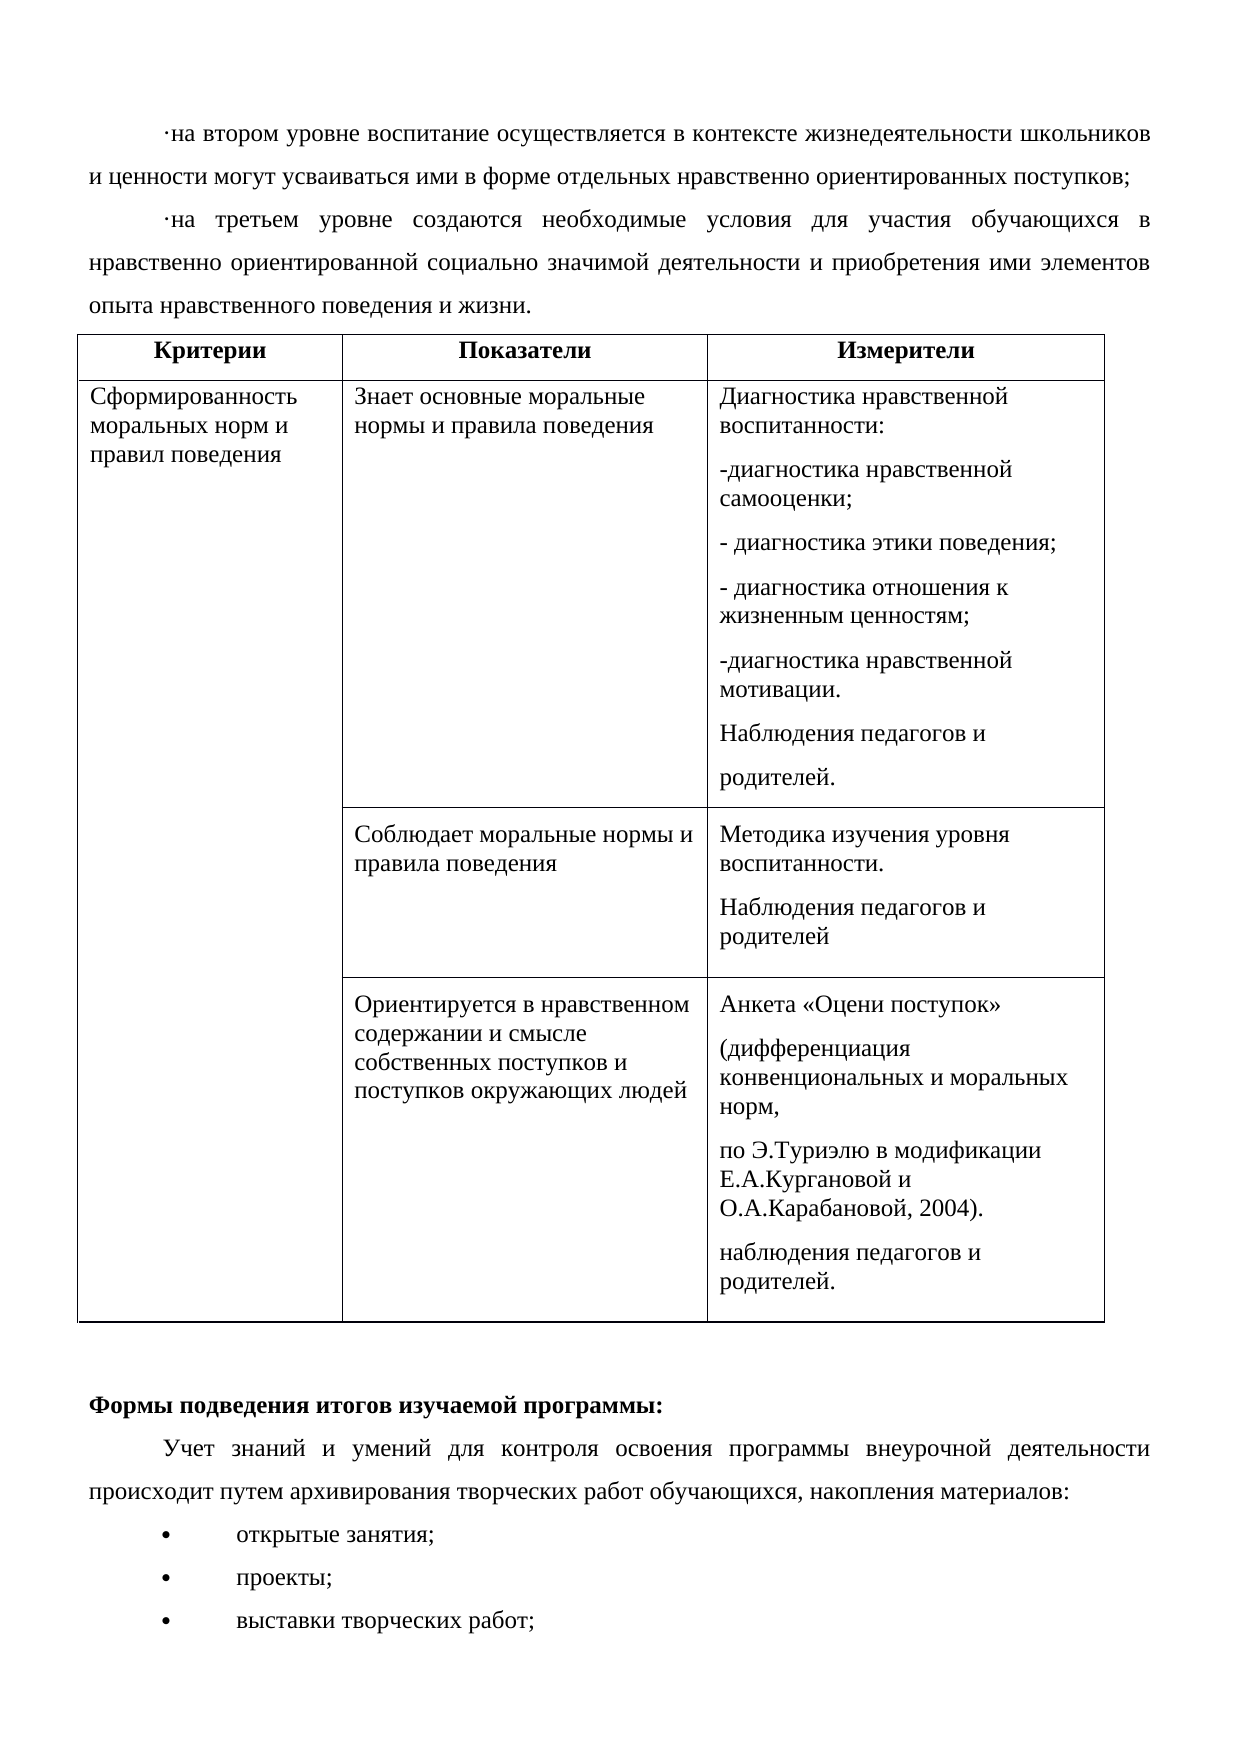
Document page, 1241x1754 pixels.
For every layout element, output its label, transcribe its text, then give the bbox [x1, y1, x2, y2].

table_cell Методика изучения уровня воспитанности. Наблюдения педагогов и родителей [708, 808, 1104, 977]
list проекты; [89, 1562, 1152, 1591]
text ·на третьем уровне создаются необходимые условия для участия обучающихся в нравственно ориентированной социально значимой деятельности и приобретения ими элементов опыта нравственного поведения и жизни. [89, 204, 1152, 319]
text Формы подведения итогов изучаемой программы: [89, 1390, 1152, 1419]
table_cell Ориентируется в нравственном содержании и смысле собственных поступков и поступков окружающих людей [343, 978, 707, 1321]
table_header Измерители [708, 335, 1104, 380]
table_cell Сформированность моральных норм и правил поведения [78, 381, 342, 1321]
table_cell Соблюдает моральные нормы и правила поведения [343, 808, 707, 977]
list выставки творческих работ; [89, 1606, 1152, 1634]
table_header Показатели [343, 335, 707, 380]
table_cell Знает основные моральные нормы и правила поведения [343, 381, 707, 807]
table_cell Анкета «Оцени поступок» (дифференциация конвенциональных и моральных норм, по Э.Туриэлю в модификации Е.А.Кургановой и О.А.Карабановой, 2004). наблюдения педагогов и родителей. [708, 978, 1104, 1321]
text ·на втором уровне воспитание осуществляется в контексте жизнедеятельности школьников и ценности могут усваиваться ими в форме отдельных нравственно ориентированных поступков; [89, 118, 1152, 190]
table_cell Диагностика нравственной воспитанности: -диагностика нравственной самооценки; - диагностика этики поведения; - диагностика отношения к жизненным ценностям; -диагностика нравственной мотивации. Наблюдения педагогов и родителей. [708, 381, 1104, 807]
list открытые занятия; [89, 1519, 1152, 1548]
table_header Критерии [78, 335, 342, 380]
text Учет знаний и умений для контроля освоения программы внеурочной деятельности происходит путем архивирования творческих работ обучающихся, накопления материалов: [89, 1433, 1152, 1505]
